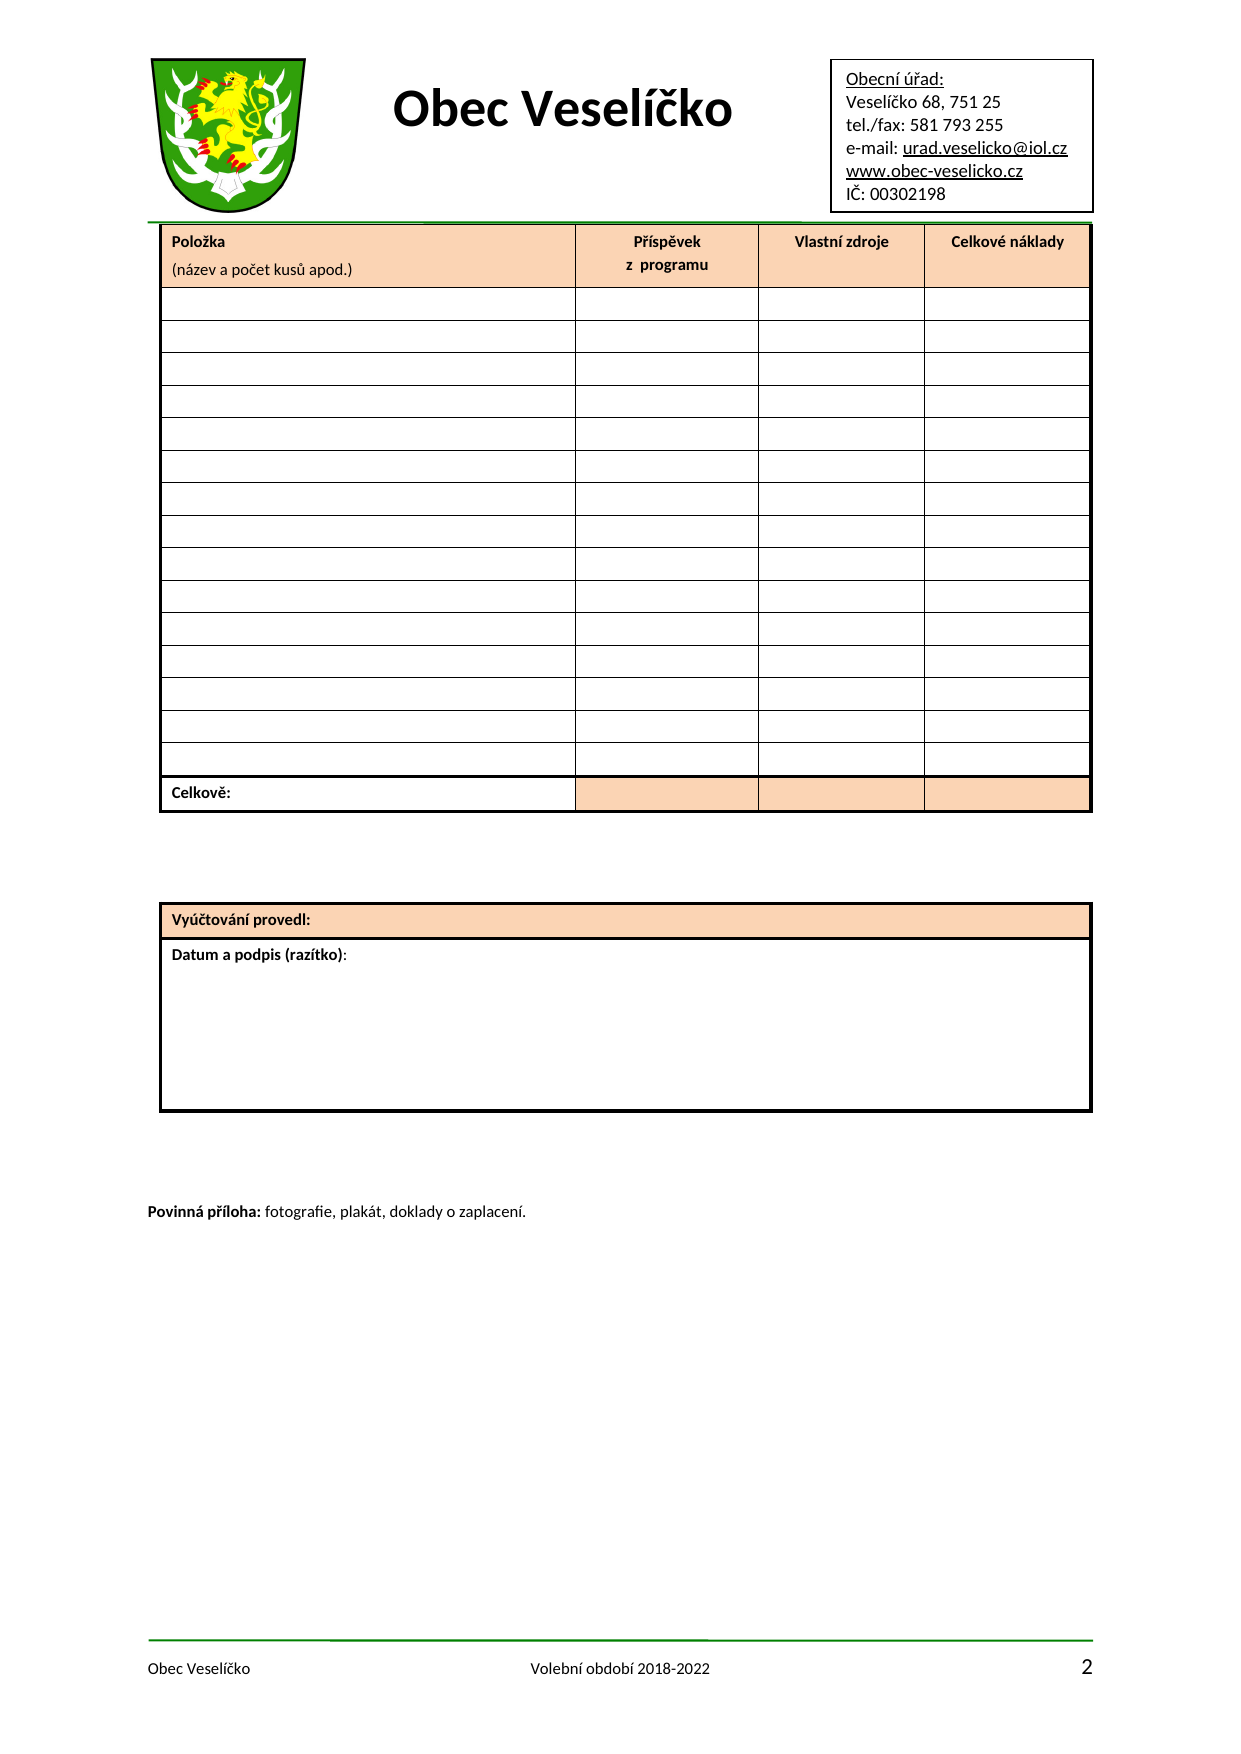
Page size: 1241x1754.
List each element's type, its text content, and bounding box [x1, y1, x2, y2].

picture [150, 58, 306, 213]
table_cell [925, 743, 1089, 774]
table_cell [925, 581, 1089, 612]
table_cell [162, 288, 575, 319]
table_cell [576, 353, 758, 384]
table_cell [925, 778, 1089, 810]
table_cell [759, 581, 924, 612]
table_cell [759, 451, 924, 482]
table_header Vyúčtování provedl: [162, 905, 1089, 937]
table_cell [925, 516, 1089, 547]
table_cell [162, 451, 575, 482]
text Povinná příloha: fotografie, plakát, doklady o zaplacení. [148, 1201, 1093, 1221]
table_cell [925, 353, 1089, 384]
table_cell [759, 386, 924, 417]
table_cell [576, 548, 758, 579]
table_cell [759, 548, 924, 579]
table_cell [576, 646, 758, 677]
table_cell [759, 418, 924, 449]
table_cell [759, 288, 924, 319]
table_cell [576, 678, 758, 709]
table_cell [576, 483, 758, 514]
table_cell [576, 321, 758, 352]
table_cell [576, 613, 758, 644]
table_cell [759, 646, 924, 677]
table_cell [759, 743, 924, 774]
table_cell [576, 451, 758, 482]
table_cell [162, 418, 575, 449]
table_cell [162, 646, 575, 677]
table_cell [576, 711, 758, 742]
table_cell [925, 483, 1089, 514]
table_cell [162, 353, 575, 384]
table_cell [759, 353, 924, 384]
table_cell [576, 418, 758, 449]
table_cell [576, 581, 758, 612]
table_cell [759, 613, 924, 644]
table_cell [925, 646, 1089, 677]
table_cell Vlastní zdroje [759, 225, 924, 287]
table_cell [925, 321, 1089, 352]
table_cell [162, 711, 575, 742]
table_cell [759, 711, 924, 742]
table_cell [576, 778, 758, 810]
table_cell [576, 516, 758, 547]
table_cell [925, 548, 1089, 579]
table_cell [925, 386, 1089, 417]
table_cell Datum a podpis (razítko): [162, 940, 1089, 1109]
table_cell Příspěvek z programu [576, 225, 758, 287]
table_cell [925, 678, 1089, 709]
table_cell [162, 581, 575, 612]
table_cell Položka (název a počet kusů apod.) [162, 225, 575, 287]
table_cell [162, 321, 575, 352]
table_cell [576, 386, 758, 417]
table_cell [925, 418, 1089, 449]
table_cell [759, 778, 924, 810]
table_cell [925, 711, 1089, 742]
table_cell [759, 678, 924, 709]
table_cell [162, 386, 575, 417]
table_cell [162, 678, 575, 709]
table_cell Celkové náklady [925, 225, 1089, 287]
table_cell [162, 516, 575, 547]
table_cell [759, 483, 924, 514]
table_cell [162, 613, 575, 644]
table_cell Celkově: [162, 778, 575, 810]
table_cell [925, 613, 1089, 644]
table_cell [925, 288, 1089, 319]
table_cell [162, 483, 575, 514]
table_cell [162, 743, 575, 774]
table_cell [925, 451, 1089, 482]
table_cell [576, 288, 758, 319]
table_cell [162, 548, 575, 579]
table_cell [759, 321, 924, 352]
table_cell [759, 516, 924, 547]
table_cell [576, 743, 758, 774]
